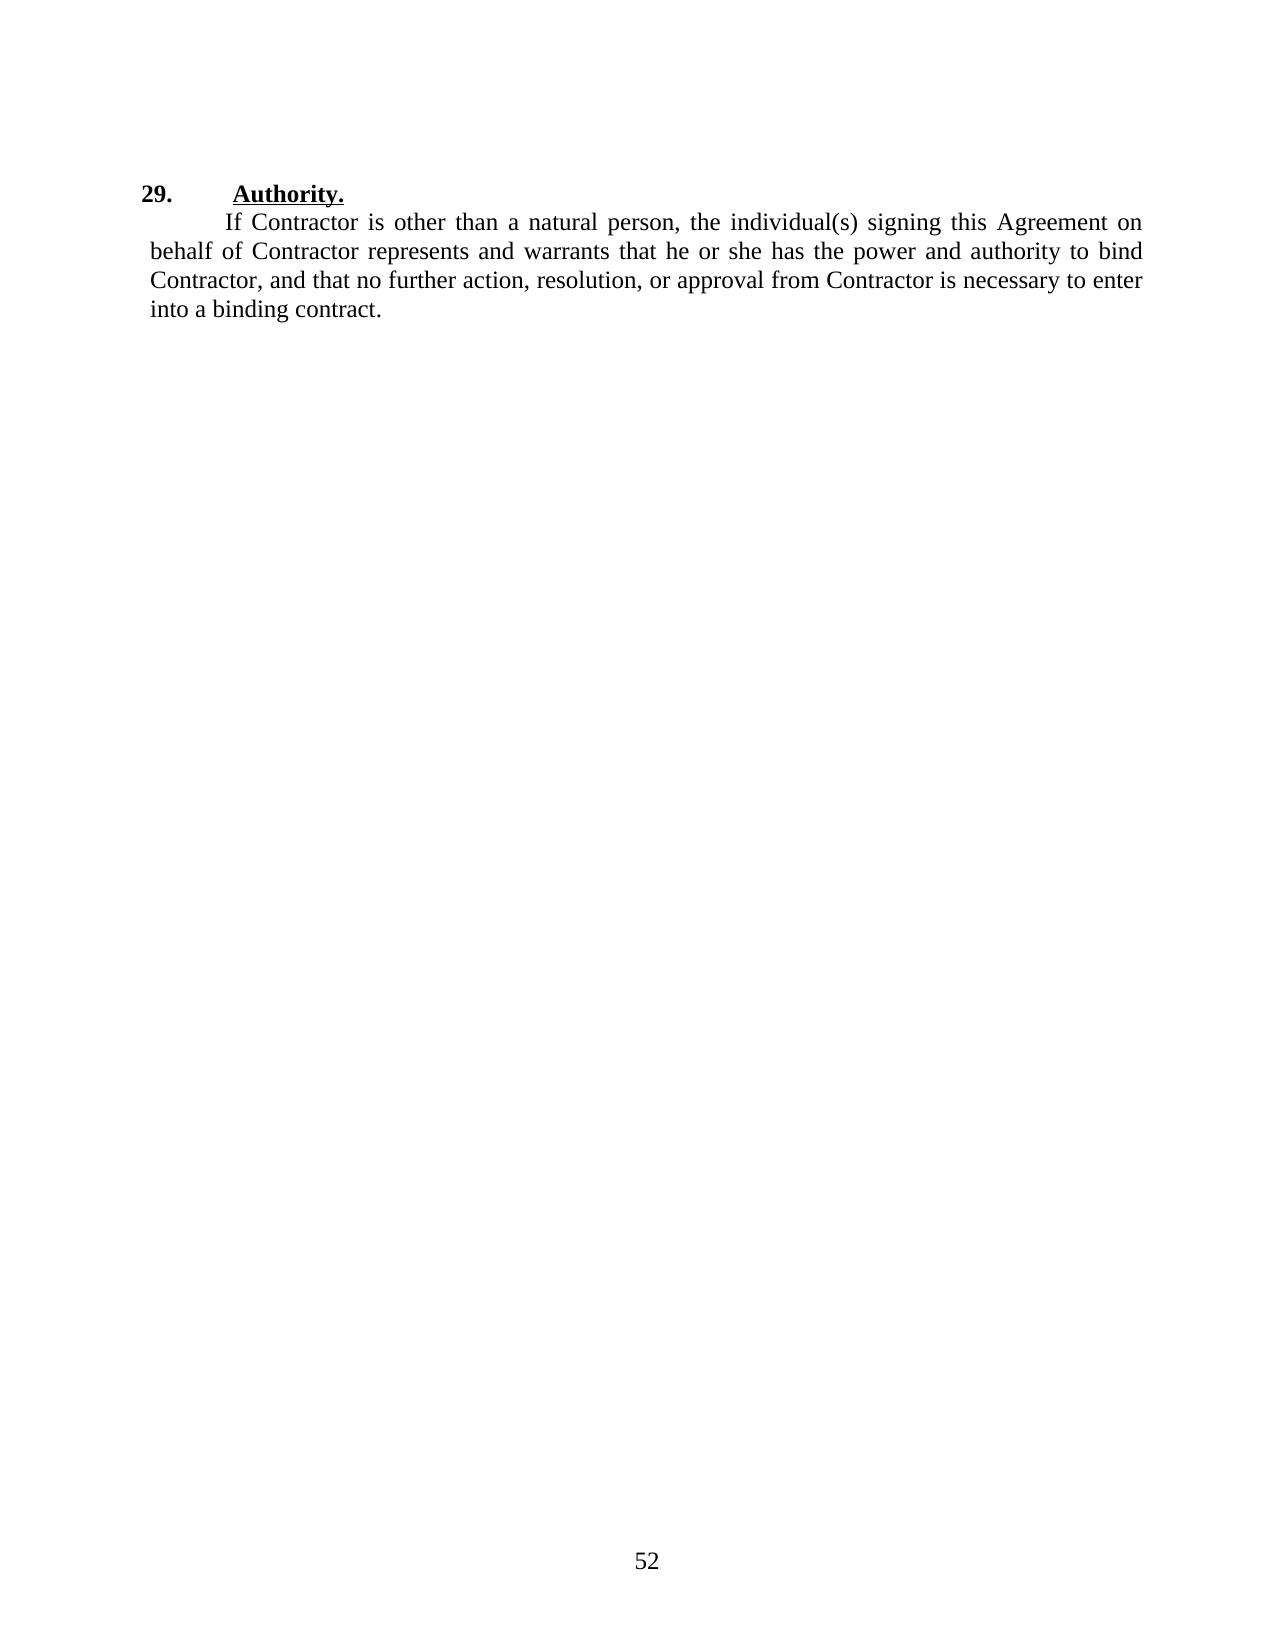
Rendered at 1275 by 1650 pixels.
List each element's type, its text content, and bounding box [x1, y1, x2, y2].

text If Contractor is other than a natural person, the individual(s) signing this Agreement on behalf of Contractor represents and warrants that he or she has the power and authority to bind Contractor, and that no further action, resolution, or approval from Contractor is necessary to enter into a binding contract. [150, 207, 1144, 322]
list Authority. [172, 179, 1144, 207]
